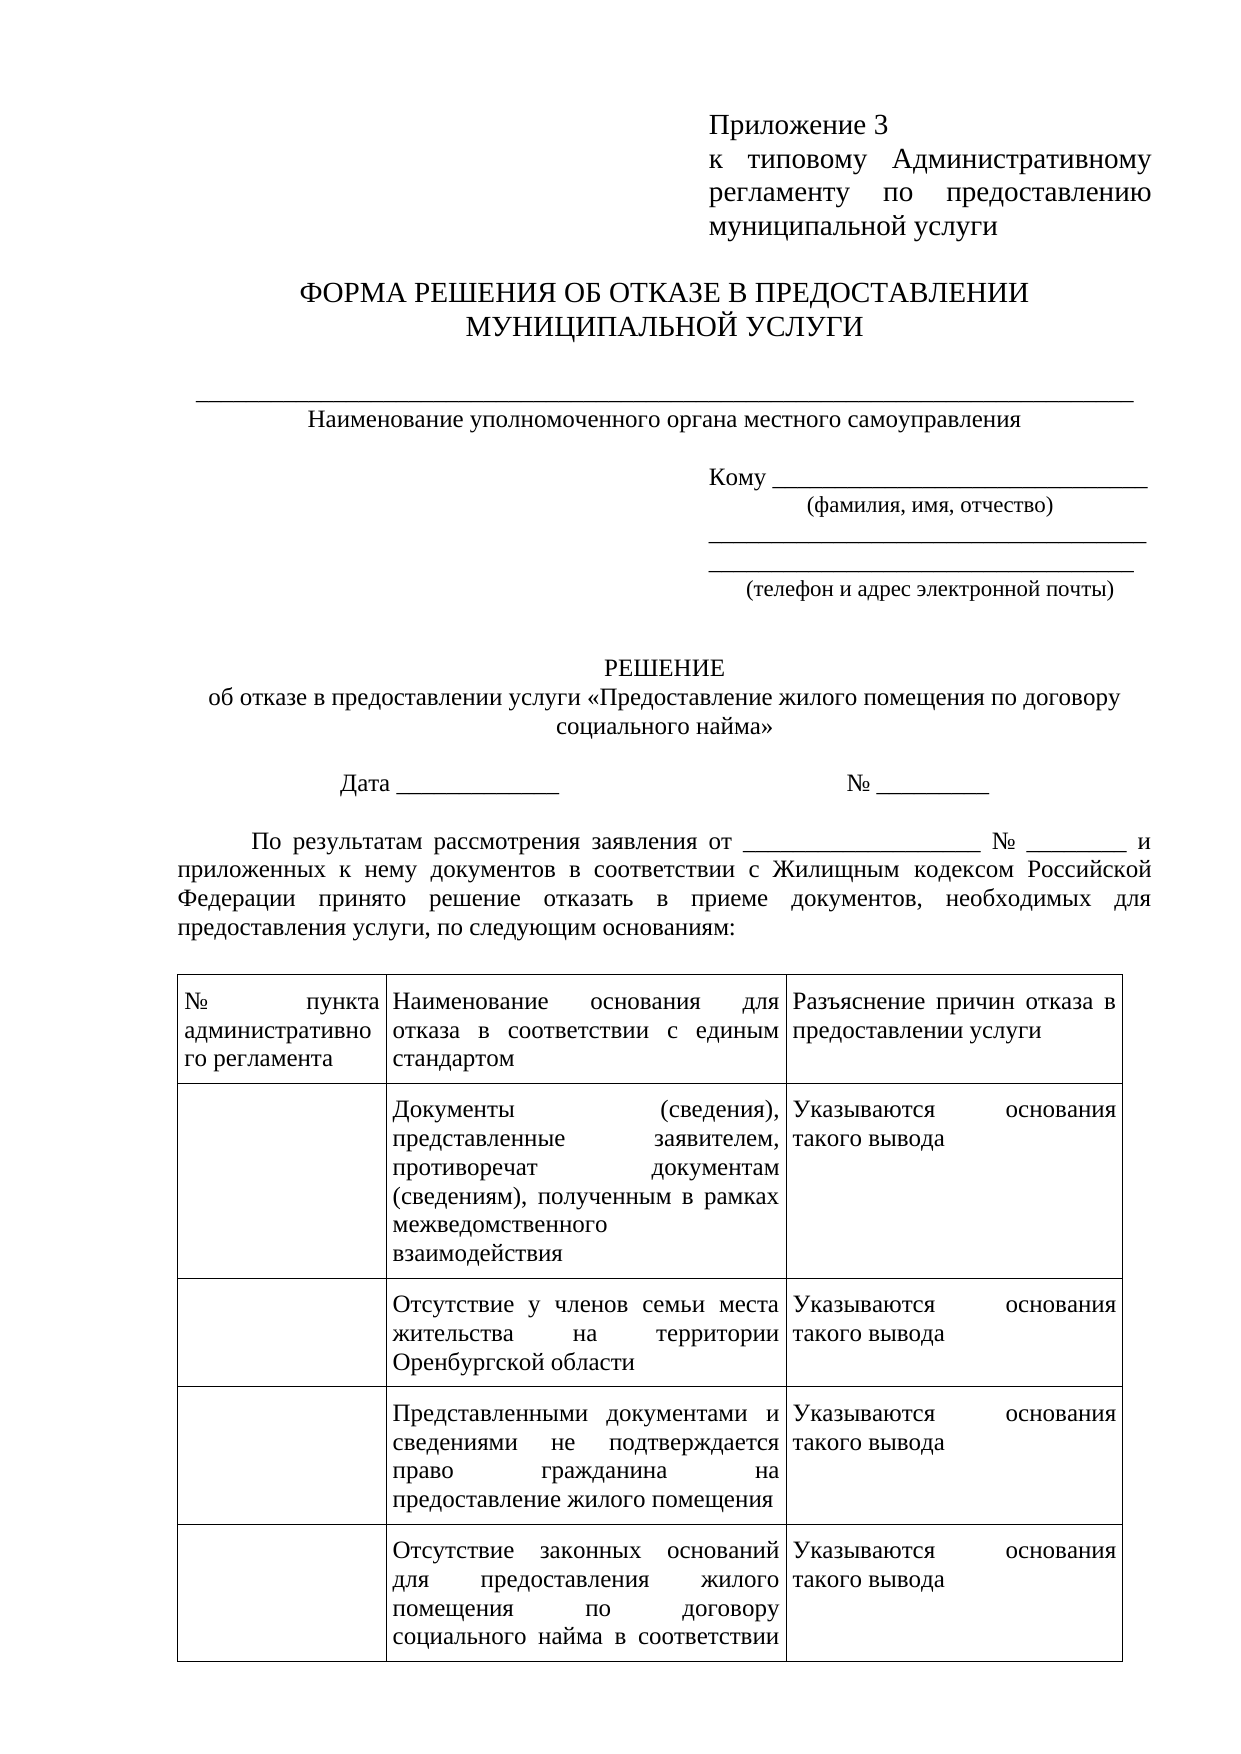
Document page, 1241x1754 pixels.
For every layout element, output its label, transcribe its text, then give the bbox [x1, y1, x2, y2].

text (фамилия, имя, отчество) [709, 491, 1152, 517]
text к типовому Административному регламенту по предоставлению муниципальной услуги [709, 141, 1152, 242]
table_cell Указываются основания такого вывода [787, 1084, 1122, 1278]
table_cell [178, 1387, 386, 1523]
text __________________________________ [709, 546, 1152, 574]
table_cell Указываются основания такого вывода [787, 1387, 1122, 1523]
text Приложение 3 [709, 107, 1152, 141]
text Кому ______________________________ [709, 462, 1152, 491]
table_cell [178, 1525, 386, 1661]
table_cell Представленными документами и сведениями не подтверждается право гражданина на предоставление жилого помещения [387, 1387, 786, 1523]
text По результатам рассмотрения заявления от ___________________ № ________ и приложенных к нему документов в соответствии с Жилищным кодексом Российской Федерации принято решение отказать в приеме документов, необходимых для предоставления услуги, по следующим основаниям: [177, 826, 1152, 941]
table_header № пункта административного регламента [178, 975, 386, 1083]
text ФОРМА РЕШЕНИЯ ОБ ОТКАЗЕ В ПРЕДОСТАВЛЕНИИ МУНИЦИПАЛЬНОЙ УСЛУГИ [177, 275, 1152, 342]
table_header Наименование основания для отказа в соответствии с единым стандартом [387, 975, 786, 1083]
table_cell Документы (сведения), представленные заявителем, противоречат документам (сведениям), полученным в рамках межведомственного взаимодействия [387, 1084, 786, 1278]
text Дата _____________ № _________ [177, 768, 1152, 797]
table_cell Указываются основания такого вывода [787, 1279, 1122, 1386]
text РЕШЕНИЕ [177, 653, 1152, 682]
text ___________________________________________________________________________ [177, 376, 1152, 404]
text Наименование уполномоченного органа местного самоуправления [177, 404, 1152, 433]
text ___________________________________ [709, 517, 1152, 546]
table_header Разъяснение причин отказа в предоставлении услуги [787, 975, 1122, 1083]
text об отказе в предоставлении услуги «Предоставление жилого помещения по договору социального найма» [177, 682, 1152, 739]
table_cell [178, 1279, 386, 1386]
table_cell Отсутствие у членов семьи места жительства на территории Оренбургской области [387, 1279, 786, 1386]
text (телефон и адрес электронной почты) [709, 574, 1152, 601]
table_cell [178, 1084, 386, 1278]
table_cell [387, 1525, 786, 1661]
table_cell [787, 1525, 1122, 1661]
